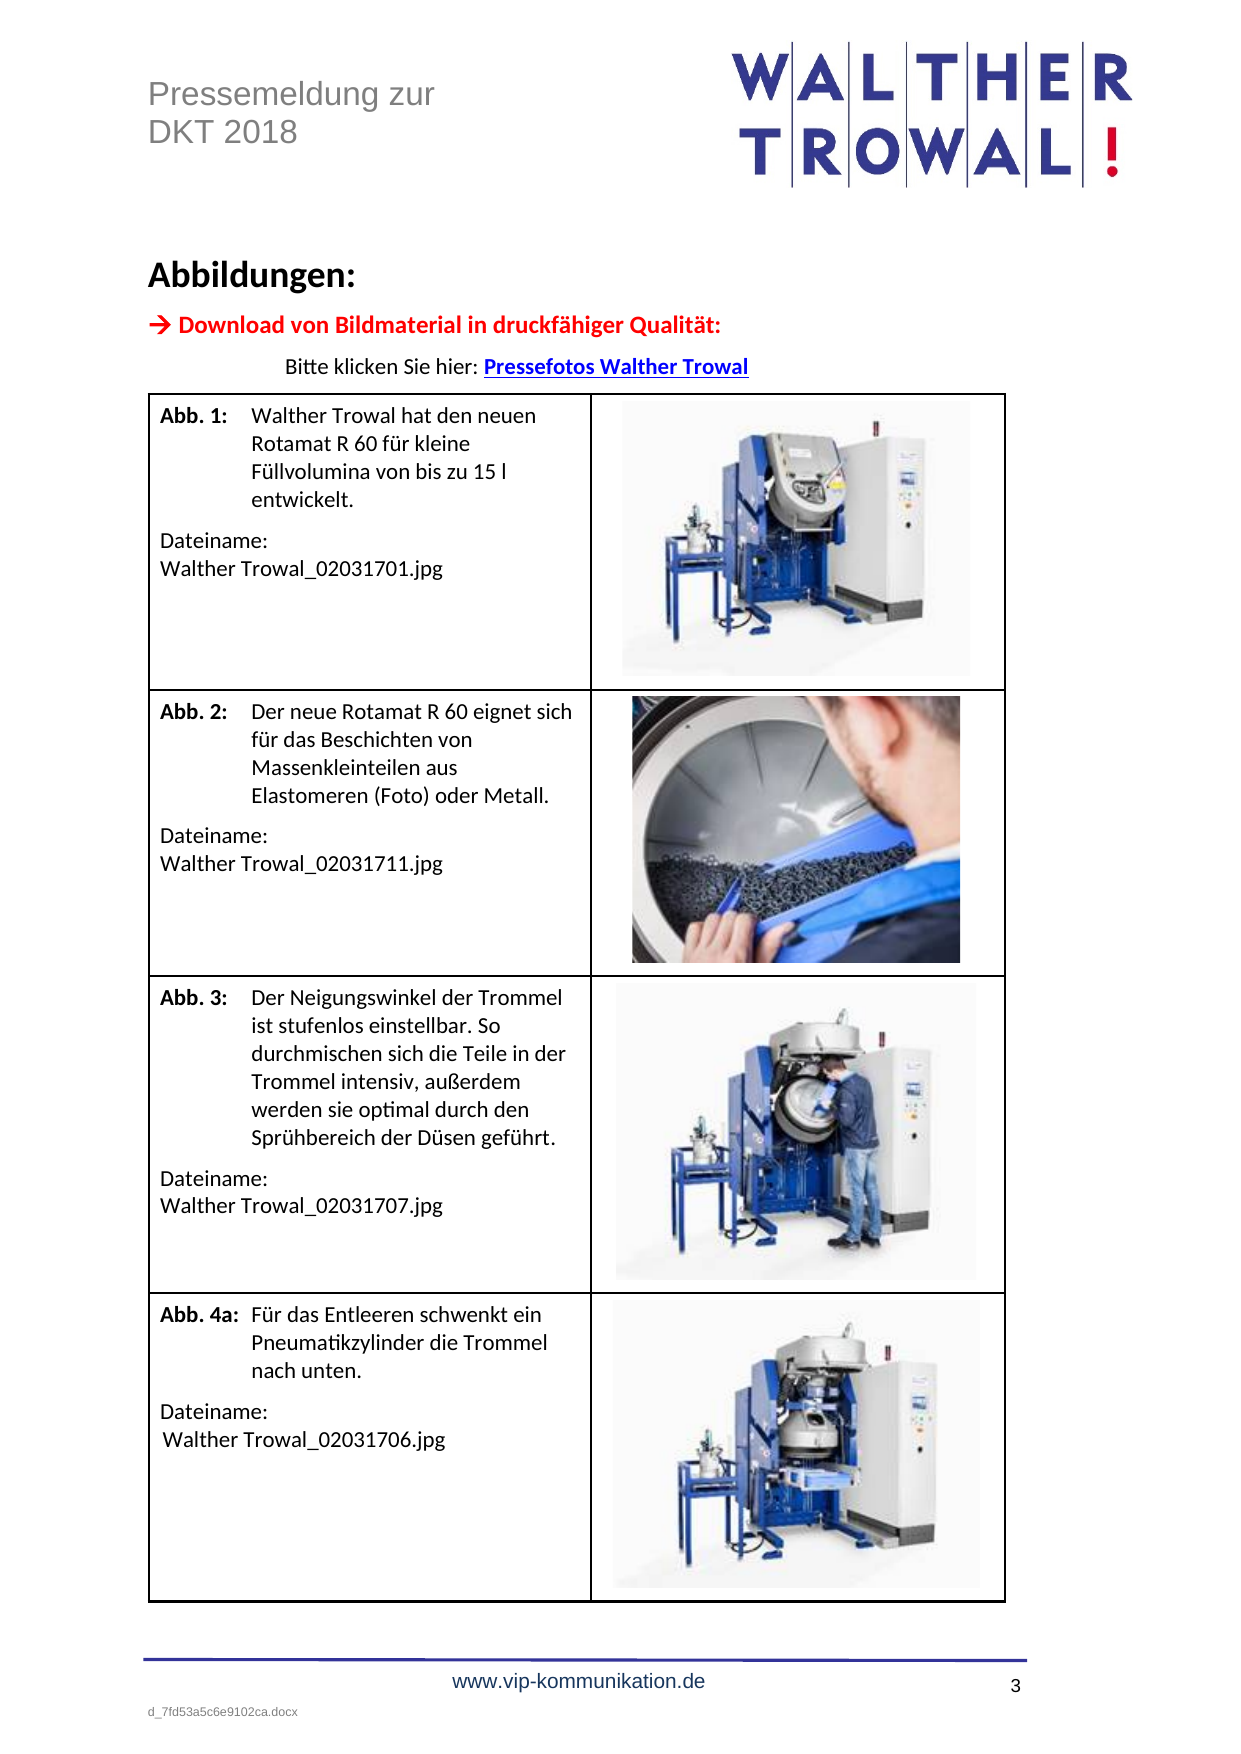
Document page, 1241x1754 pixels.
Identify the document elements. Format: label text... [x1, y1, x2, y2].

table_cell [592, 1294, 1004, 1600]
table_cell Abb. 3: Der Neigungswinkel der Trommel ist stufenlos einstellbar. So durchmischen sich die Teile in der Trommel intensiv, außerdem werden sie optimal durch den Sprühbereich der Düsen geführt. Dateiname: Walther Trowal_02031707.jpg [150, 977, 590, 1292]
table_cell [592, 691, 1004, 975]
list Abbildungen: [148, 251, 886, 297]
text Bitte klicken Sie hier: Pressefotos Walther Trowal [148, 352, 886, 380]
table_cell Abb. 2: Der neue Rotamat R 60 eignet sich für das Beschichten von Massenkleinteilen aus Elastomeren (Foto) oder Metall. Dateiname: Walther Trowal_02031711.jpg [150, 691, 590, 975]
table_header Abb. 1: Walther Trowal hat den neuen Rotamat R 60 für kleine Füllvolumina von bis zu 15 l entwickelt. Dateiname: Walther Trowal_02031701.jpg [150, 395, 590, 688]
picture [632, 696, 961, 963]
table_cell [592, 977, 1004, 1292]
text Download von Bildmaterial in druckfähiger Qualität: [148, 309, 886, 340]
picture [731, 40, 1133, 188]
table_header [592, 395, 1004, 688]
table_cell Abb. 4a: Für das Entleeren schwenkt ein Pneumatikzylinder die Trommel nach unten. Dateiname: Walther Trowal_02031706.jpg [150, 1294, 590, 1600]
picture [616, 983, 977, 1280]
picture [612, 1300, 980, 1588]
picture [622, 401, 971, 676]
